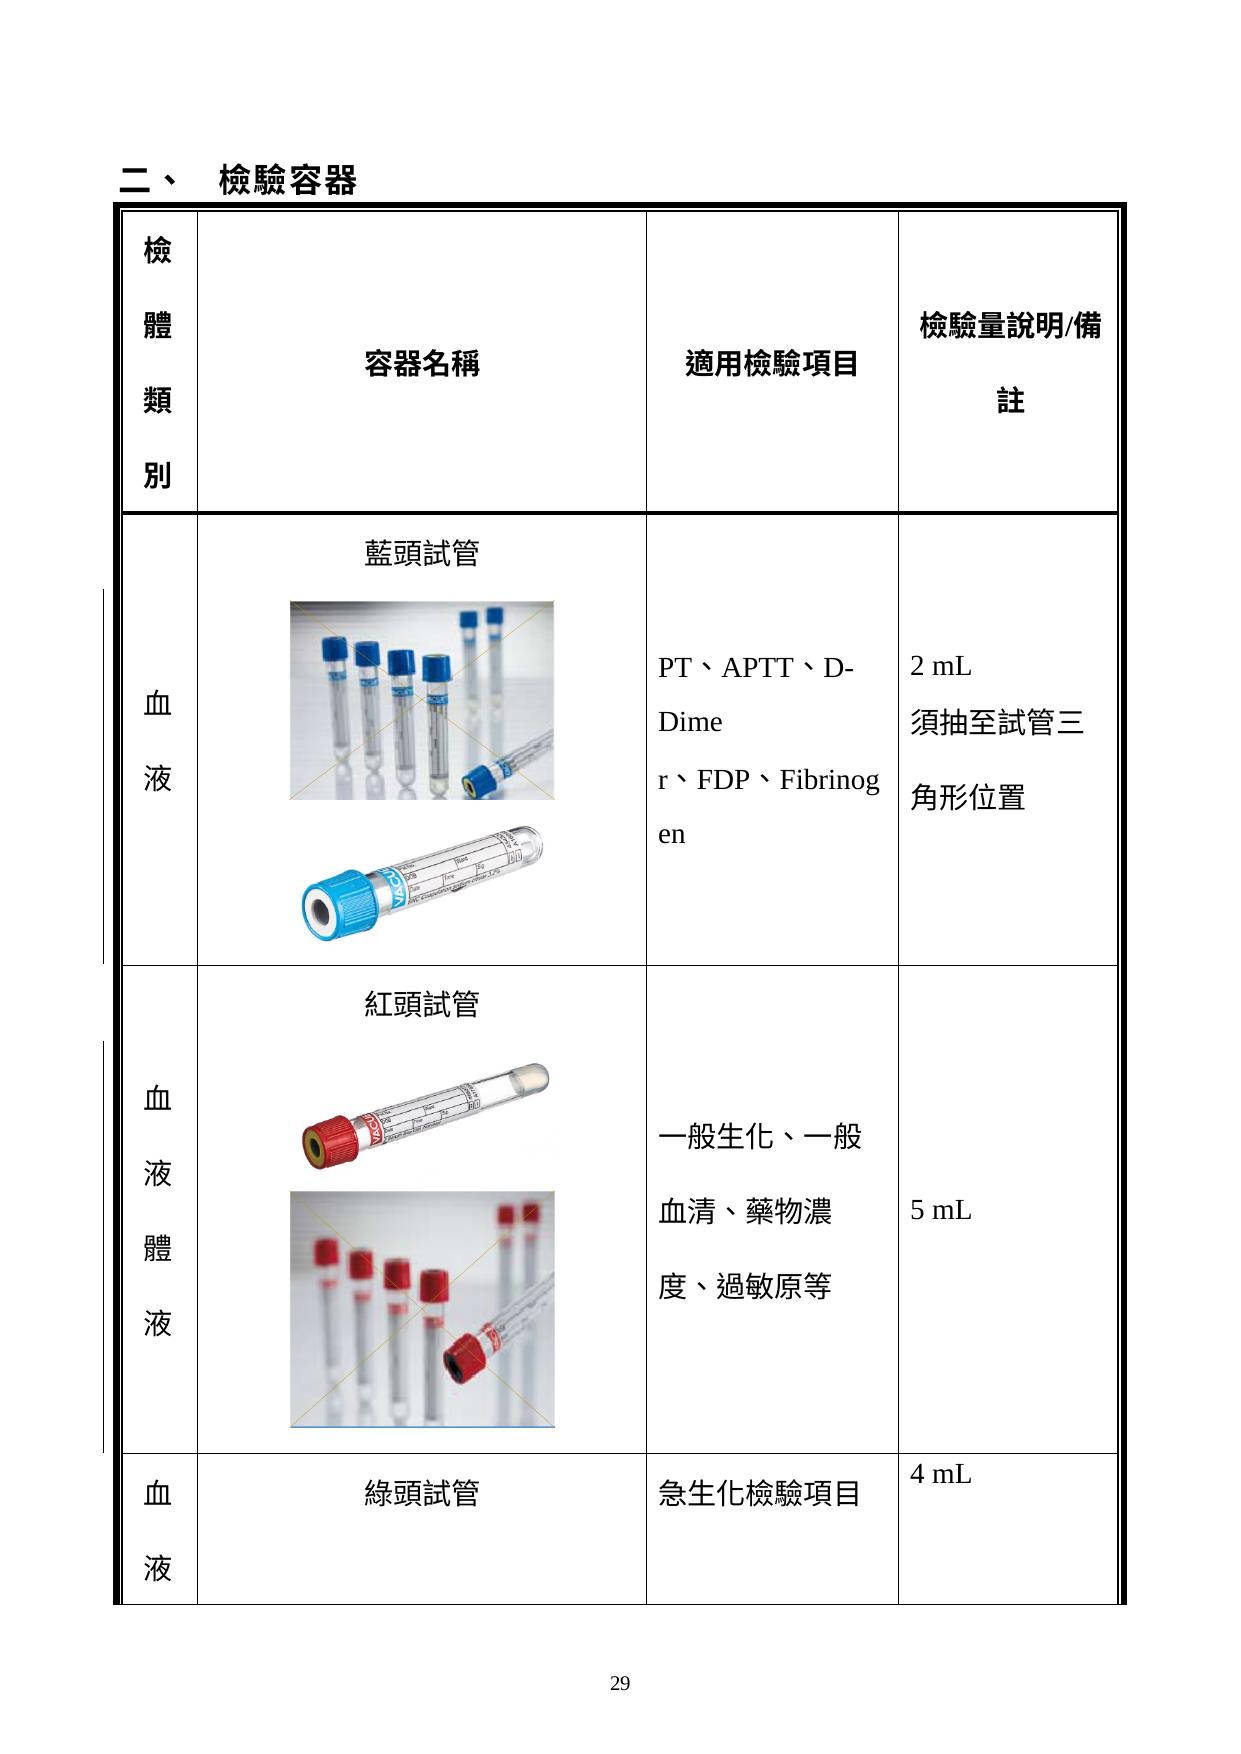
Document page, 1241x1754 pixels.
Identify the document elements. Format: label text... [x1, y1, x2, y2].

table_header 檢驗量說明/備註 [899, 212, 1117, 511]
table_cell 血液 [123, 1454, 197, 1604]
table_cell 綠頭試管 [198, 1454, 646, 1604]
table_header 檢體 類別 [123, 212, 197, 511]
table_cell 一般生化、一般血清、藥物濃度、過敏原等 [647, 966, 898, 1453]
table_cell PT、APTT、D-Dimer、FDP、Fibrinogen [647, 515, 898, 964]
picture [289, 1192, 421, 1427]
picture [291, 1311, 553, 1428]
picture [291, 1190, 554, 1308]
table_cell 血液 體液 [123, 966, 197, 1453]
table_cell 4 mL [899, 1454, 1117, 1604]
picture [424, 601, 555, 799]
picture [291, 701, 553, 800]
picture [290, 599, 554, 698]
table_cell 急生化檢驗項目 [647, 1454, 898, 1604]
picture [289, 601, 420, 798]
table_cell 紅頭試管 [198, 966, 646, 1453]
table_header 容器名稱 [198, 212, 646, 511]
picture [274, 814, 570, 949]
table_cell 血液 [123, 515, 197, 964]
picture [424, 1192, 555, 1426]
picture [274, 1050, 570, 1181]
table_cell 5 mL [899, 966, 1117, 1453]
table_cell 2 mL 須抽至試管三角形位置 [899, 515, 1117, 964]
table_header 適用檢驗項目 [647, 212, 898, 511]
table_cell 藍頭試管 [198, 515, 646, 964]
list 檢驗容器 [118, 127, 1122, 202]
